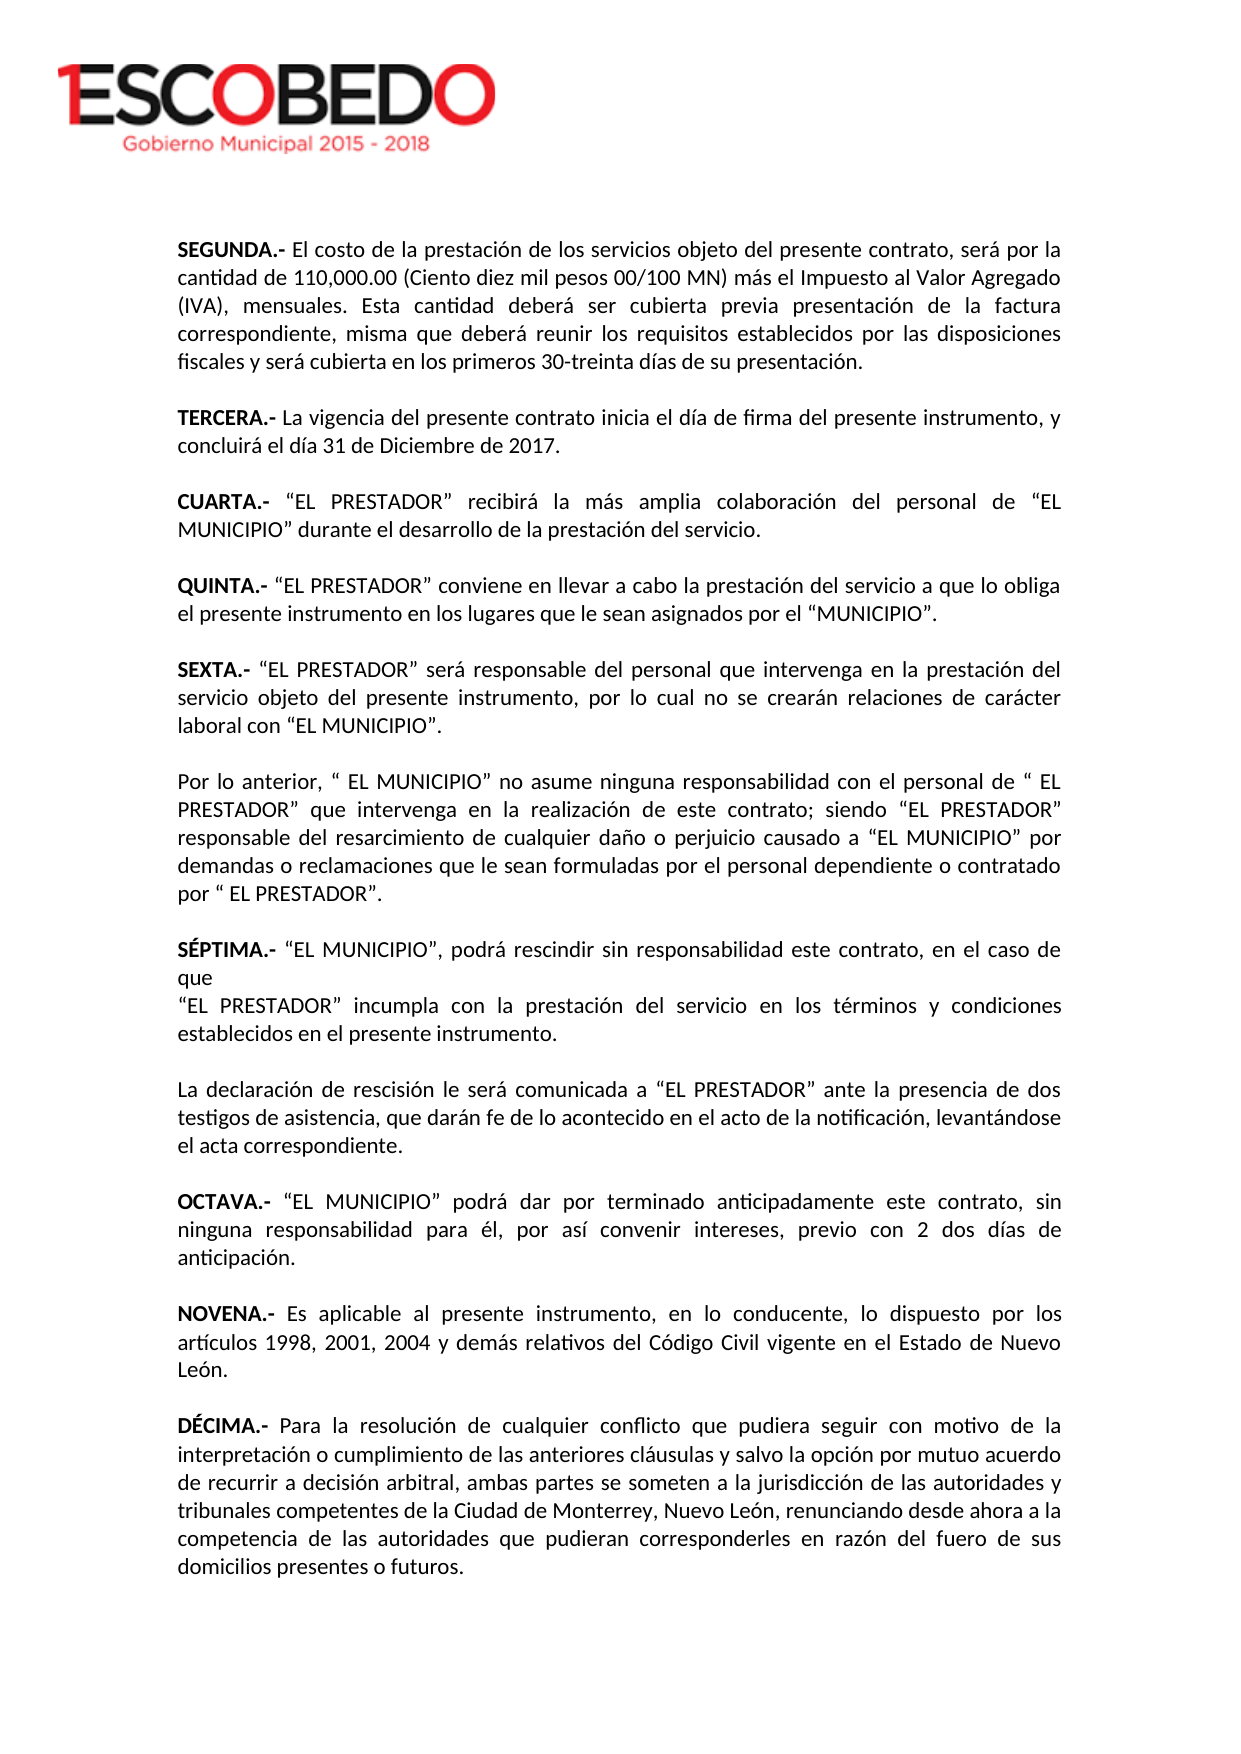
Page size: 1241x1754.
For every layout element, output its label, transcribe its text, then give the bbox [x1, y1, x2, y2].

text SEXTA.- “EL PRESTADOR” será responsable del personal que intervenga en la prestación del servicio objeto del presente instrumento, por lo cual no se crearán relaciones de carácter laboral con “EL MUNICIPIO”. [177, 655, 1063, 739]
text La declaración de rescisión le será comunicada a “EL PRESTADOR” ante la presencia de dos testigos de asistencia, que darán fe de lo acontecido en el acto de la notificación, levantándose el acta correspondiente. [177, 1075, 1063, 1159]
text Por lo anterior, “ EL MUNICIPIO” no asume ninguna responsabilidad con el personal de “ EL PRESTADOR” que intervenga en la realización de este contrato; siendo “EL PRESTADOR” responsable del resarcimiento de cualquier daño o perjuicio causado a “EL MUNICIPIO” por demandas o reclamaciones que le sean formuladas por el personal dependiente o contratado por “ EL PRESTADOR”. [177, 767, 1063, 907]
text TERCERA.- La vigencia del presente contrato inicia el día de firma del presente instrumento, y concluirá el día 31 de Diciembre de 2017. [177, 403, 1063, 459]
text NOVENA.- Es aplicable al presente instrumento, en lo conducente, lo dispuesto por los artículos 1998, 2001, 2004 y demás relativos del Código Civil vigente en el Estado de Nuevo León. [177, 1299, 1063, 1384]
text SÉPTIMA.- “EL MUNICIPIO”, podrá rescindir sin responsabilidad este contrato, en el caso de que [177, 935, 1063, 991]
text OCTAVA.- “EL MUNICIPIO” podrá dar por terminado anticipadamente este contrato, sin ninguna responsabilidad para él, por así convenir intereses, previo con 2 dos días de anticipación. [177, 1187, 1063, 1272]
picture [57, 64, 496, 154]
text “EL PRESTADOR” incumpla con la prestación del servicio en los términos y condiciones establecidos en el presente instrumento. [177, 991, 1063, 1047]
text SEGUNDA.- El costo de la prestación de los servicios objeto del presente contrato, será por la cantidad de 110,000.00 (Ciento diez mil pesos 00/100 MN) más el Impuesto al Valor Agregado (IVA), mensuales. Esta cantidad deberá ser cubierta previa presentación de la factura correspondiente, misma que deberá reunir los requisitos establecidos por las disposiciones fiscales y será cubierta en los primeros 30-treinta días de su presentación. [177, 235, 1063, 375]
text CUARTA.- “EL PRESTADOR” recibirá la más amplia colaboración del personal de “EL MUNICIPIO” durante el desarrollo de la prestación del servicio. [177, 487, 1063, 543]
text DÉCIMA.- Para la resolución de cualquier conflicto que pudiera seguir con motivo de la interpretación o cumplimiento de las anteriores cláusulas y salvo la opción por mutuo acuerdo de recurrir a decisión arbitral, ambas partes se someten a la jurisdicción de las autoridades y tribunales competentes de la Ciudad de Monterrey, Nuevo León, renunciando desde ahora a la competencia de las autoridades que pudieran corresponderles en razón del fuero de sus domicilios presentes o futuros. [177, 1412, 1063, 1580]
text QUINTA.- “EL PRESTADOR” conviene en llevar a cabo la prestación del servicio a que lo obliga el presente instrumento en los lugares que le sean asignados por el “MUNICIPIO”. [177, 571, 1063, 627]
